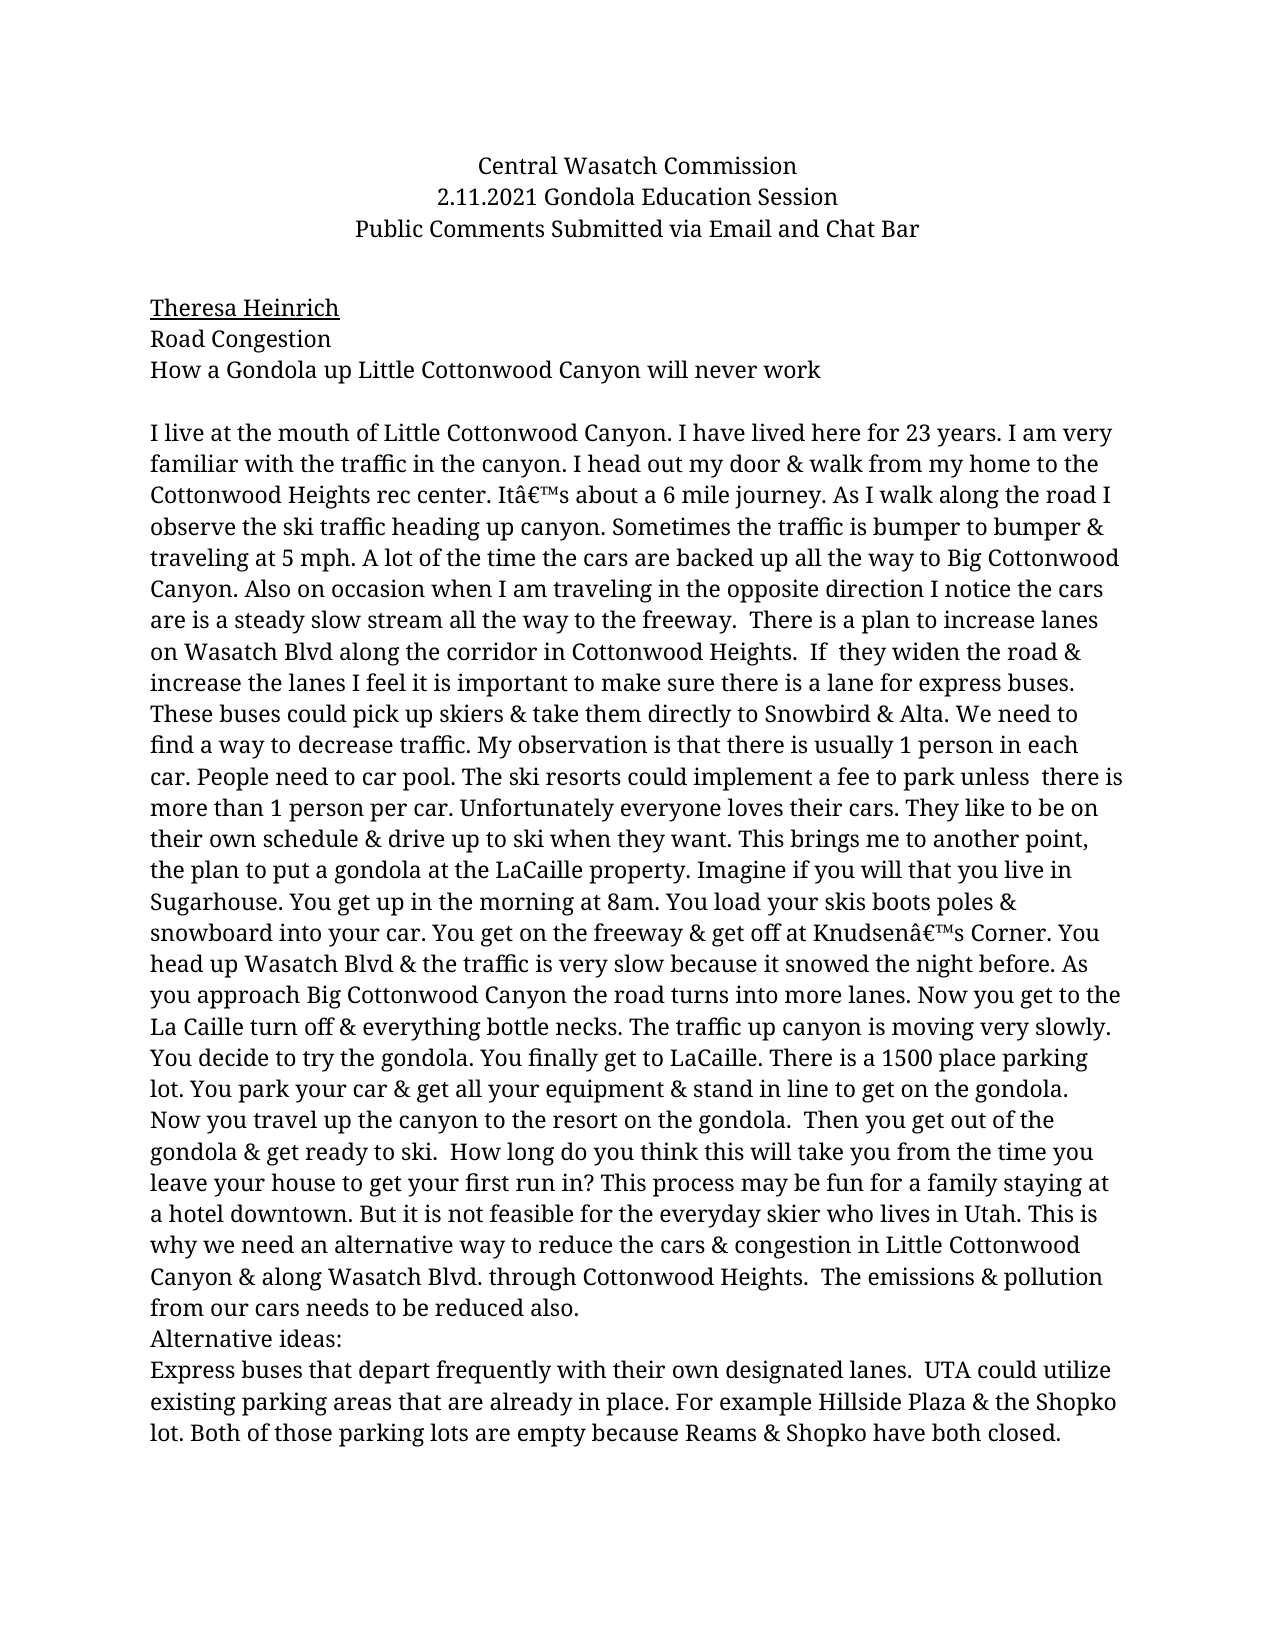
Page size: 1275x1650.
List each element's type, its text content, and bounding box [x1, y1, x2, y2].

text Theresa Heinrich [150, 292, 1125, 323]
text Public Comments Submitted via Email and Chat Bar [150, 212, 1125, 244]
text Central Wasatch Commission [150, 150, 1125, 181]
text 2.11.2021 Gondola Education Session [150, 181, 1125, 212]
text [150, 323, 1125, 1448]
